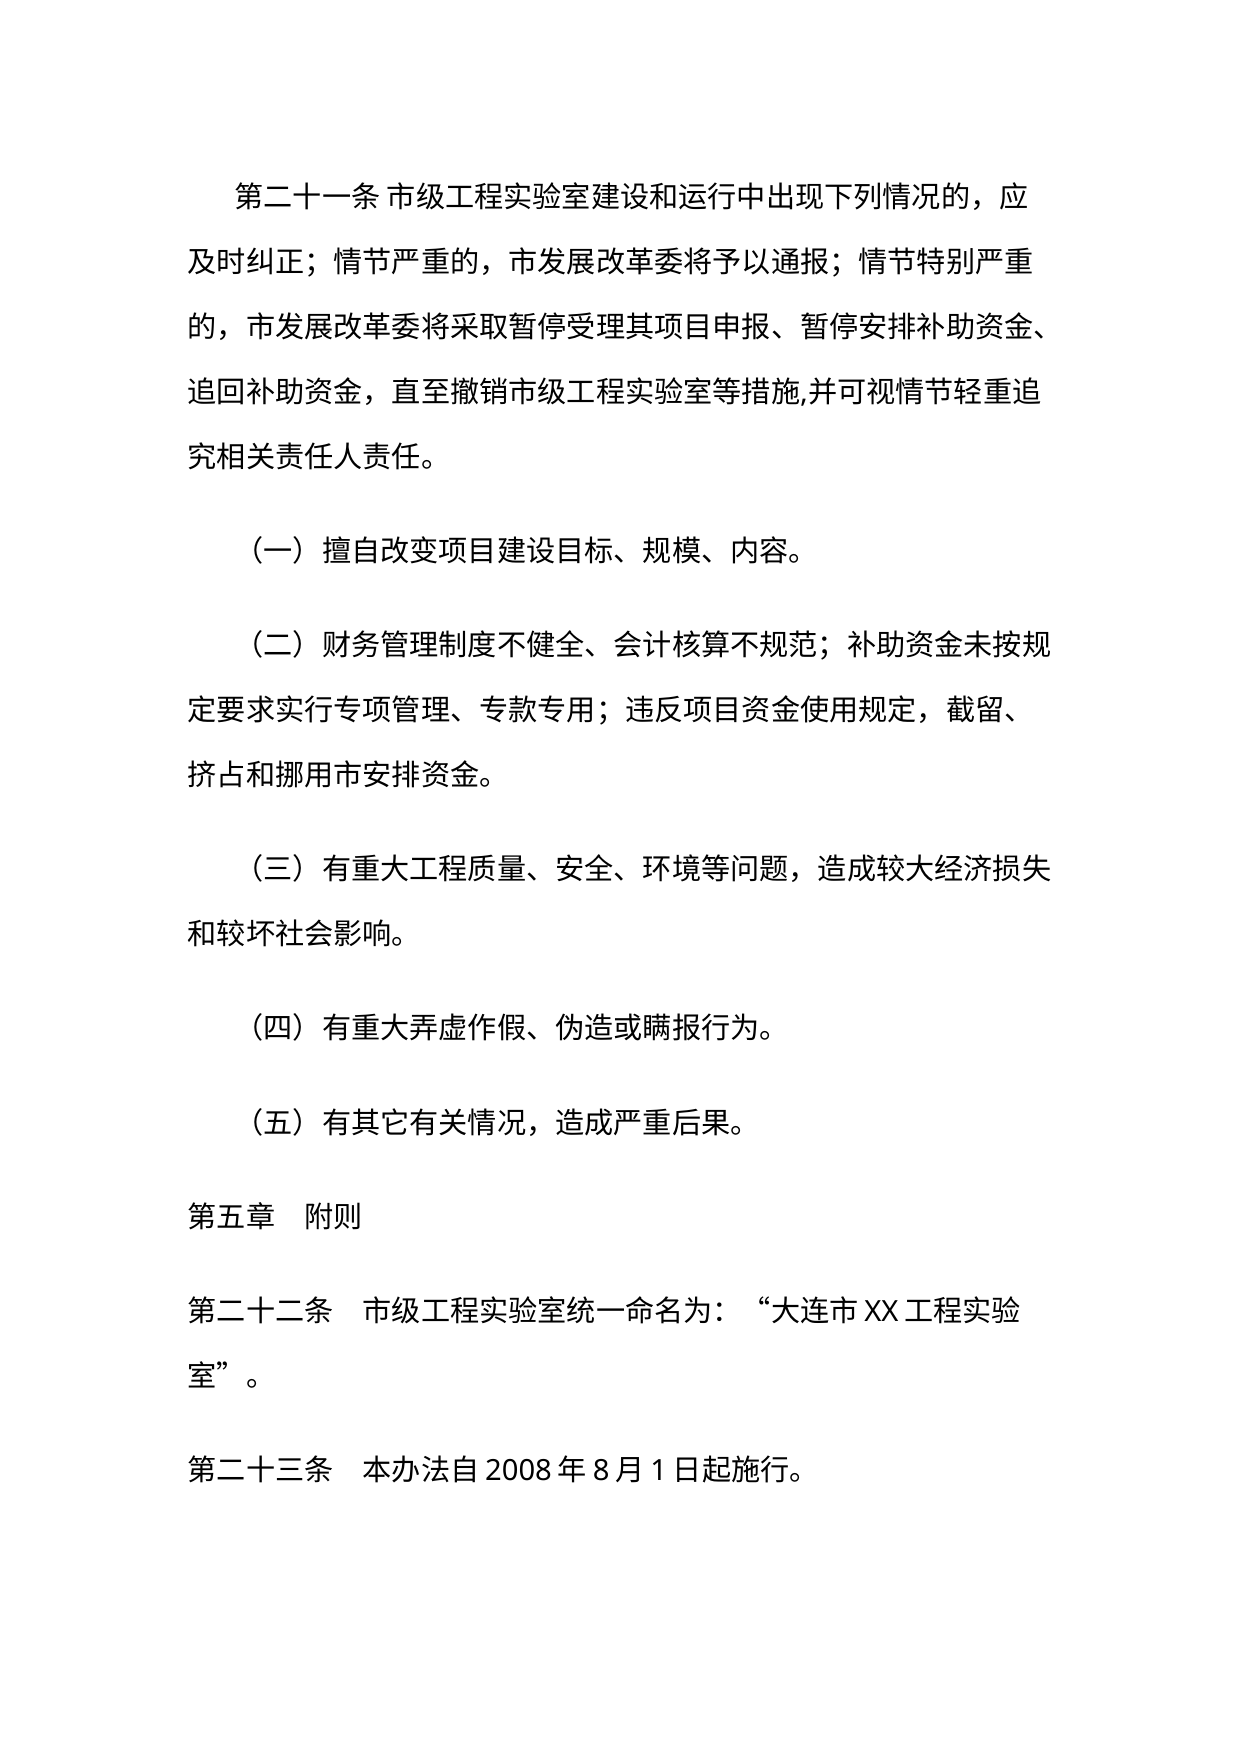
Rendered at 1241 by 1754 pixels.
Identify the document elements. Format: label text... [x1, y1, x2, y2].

text 第五章 附则 [187, 1182, 1053, 1247]
text （四）有重大弄虚作假、伪造或瞒报行为。 [187, 994, 1053, 1059]
text （二）财务管理制度不健全、会计核算不规范；补助资金未按规定要求实行专项管理、专款专用；违反项目资金使用规定，截留、挤占和挪用市安排资金。 [187, 610, 1053, 805]
text 第二十一条 市级工程实验室建设和运行中出现下列情况的，应及时纠正；情节严重的，市发展改革委将予以通报；情节特别严重的，市发展改革委将采取暂停受理其项目申报、暂停安排补助资金、追回补助资金，直至撤销市级工程实验室等措施,并可视情节轻重追究相关责任人责任。 [187, 162, 1053, 487]
text 第二十三条 本办法自2008年8月1日起施行。 [187, 1435, 1053, 1500]
text 第二十二条 市级工程实验室统一命名为：“大连市XX工程实验室”。 [187, 1276, 1053, 1406]
text （一）擅自改变项目建设目标、规模、内容。 [187, 516, 1053, 581]
text （三）有重大工程质量、安全、环境等问题，造成较大经济损失和较坏社会影响。 [187, 834, 1053, 964]
text （五）有其它有关情况，造成严重后果。 [187, 1088, 1053, 1153]
